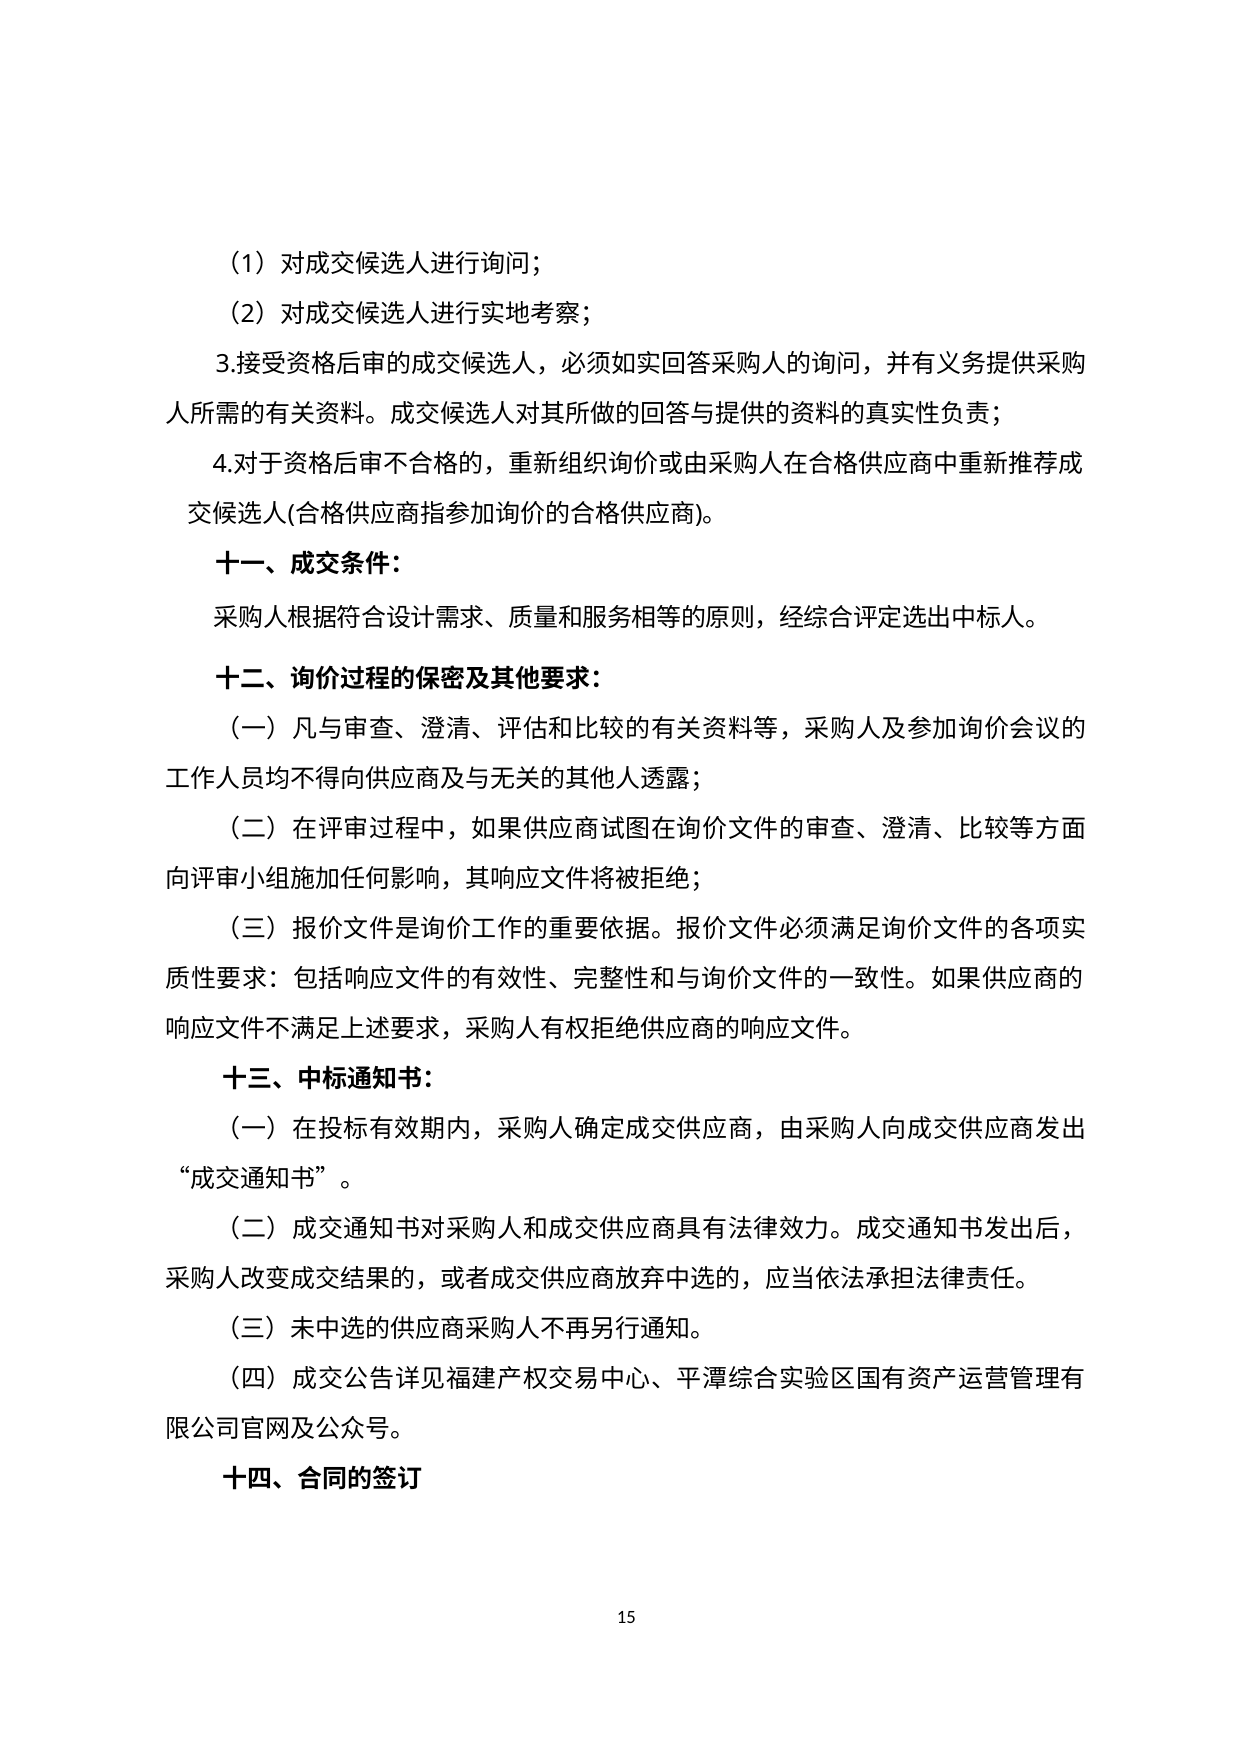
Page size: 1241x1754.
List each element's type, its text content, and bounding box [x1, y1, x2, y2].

text （二）在评审过程中，如果供应商试图在询价文件的审查、澄清、比较等方面向评审小组施加任何影响，其响应文件将被拒绝； [165, 798, 1087, 898]
text （2）对成交候选人进行实地考察； [165, 283, 1087, 333]
text 4.对于资格后审不合格的，重新组织询价或由采购人在合格供应商中重新推荐成交候选人(合格供应商指参加询价的合格供应商)。 [187, 433, 1087, 533]
text （四）成交公告详见福建产权交易中心、平潭综合实验区国有资产运营管理有限公司官网及公众号。 [165, 1348, 1087, 1448]
text （一）在投标有效期内，采购人确定成交供应商，由采购人向成交供应商发出“成交通知书”。 [165, 1098, 1087, 1198]
text 十一、成交条件： [165, 533, 1087, 583]
text 十二、询价过程的保密及其他要求： [165, 648, 1087, 698]
text 十三、中标通知书： [165, 1048, 1087, 1098]
text （1）对成交候选人进行询问； [165, 233, 1087, 283]
text 3.接受资格后审的成交候选人，必须如实回答采购人的询问，并有义务提供采购人所需的有关资料。成交候选人对其所做的回答与提供的资料的真实性负责； [165, 333, 1087, 433]
text （一）凡与审查、澄清、评估和比较的有关资料等，采购人及参加询价会议的工作人员均不得向供应商及与无关的其他人透露； [165, 698, 1087, 798]
text （三）报价文件是询价工作的重要依据。报价文件必须满足询价文件的各项实质性要求：包括响应文件的有效性、完整性和与询价文件的一致性。如果供应商的响应文件不满足上述要求，采购人有权拒绝供应商的响应文件。 [165, 898, 1087, 1048]
text （三）未中选的供应商采购人不再另行通知。 [165, 1298, 1087, 1348]
text （二）成交通知书对采购人和成交供应商具有法律效力。成交通知书发出后，采购人改变成交结果的，或者成交供应商放弃中选的，应当依法承担法律责任。 [165, 1198, 1087, 1298]
text 采购人根据符合设计需求、质量和服务相等的原则，经综合评定选出中标人。 [165, 583, 1087, 648]
text 十四、合同的签订 [165, 1448, 1087, 1498]
